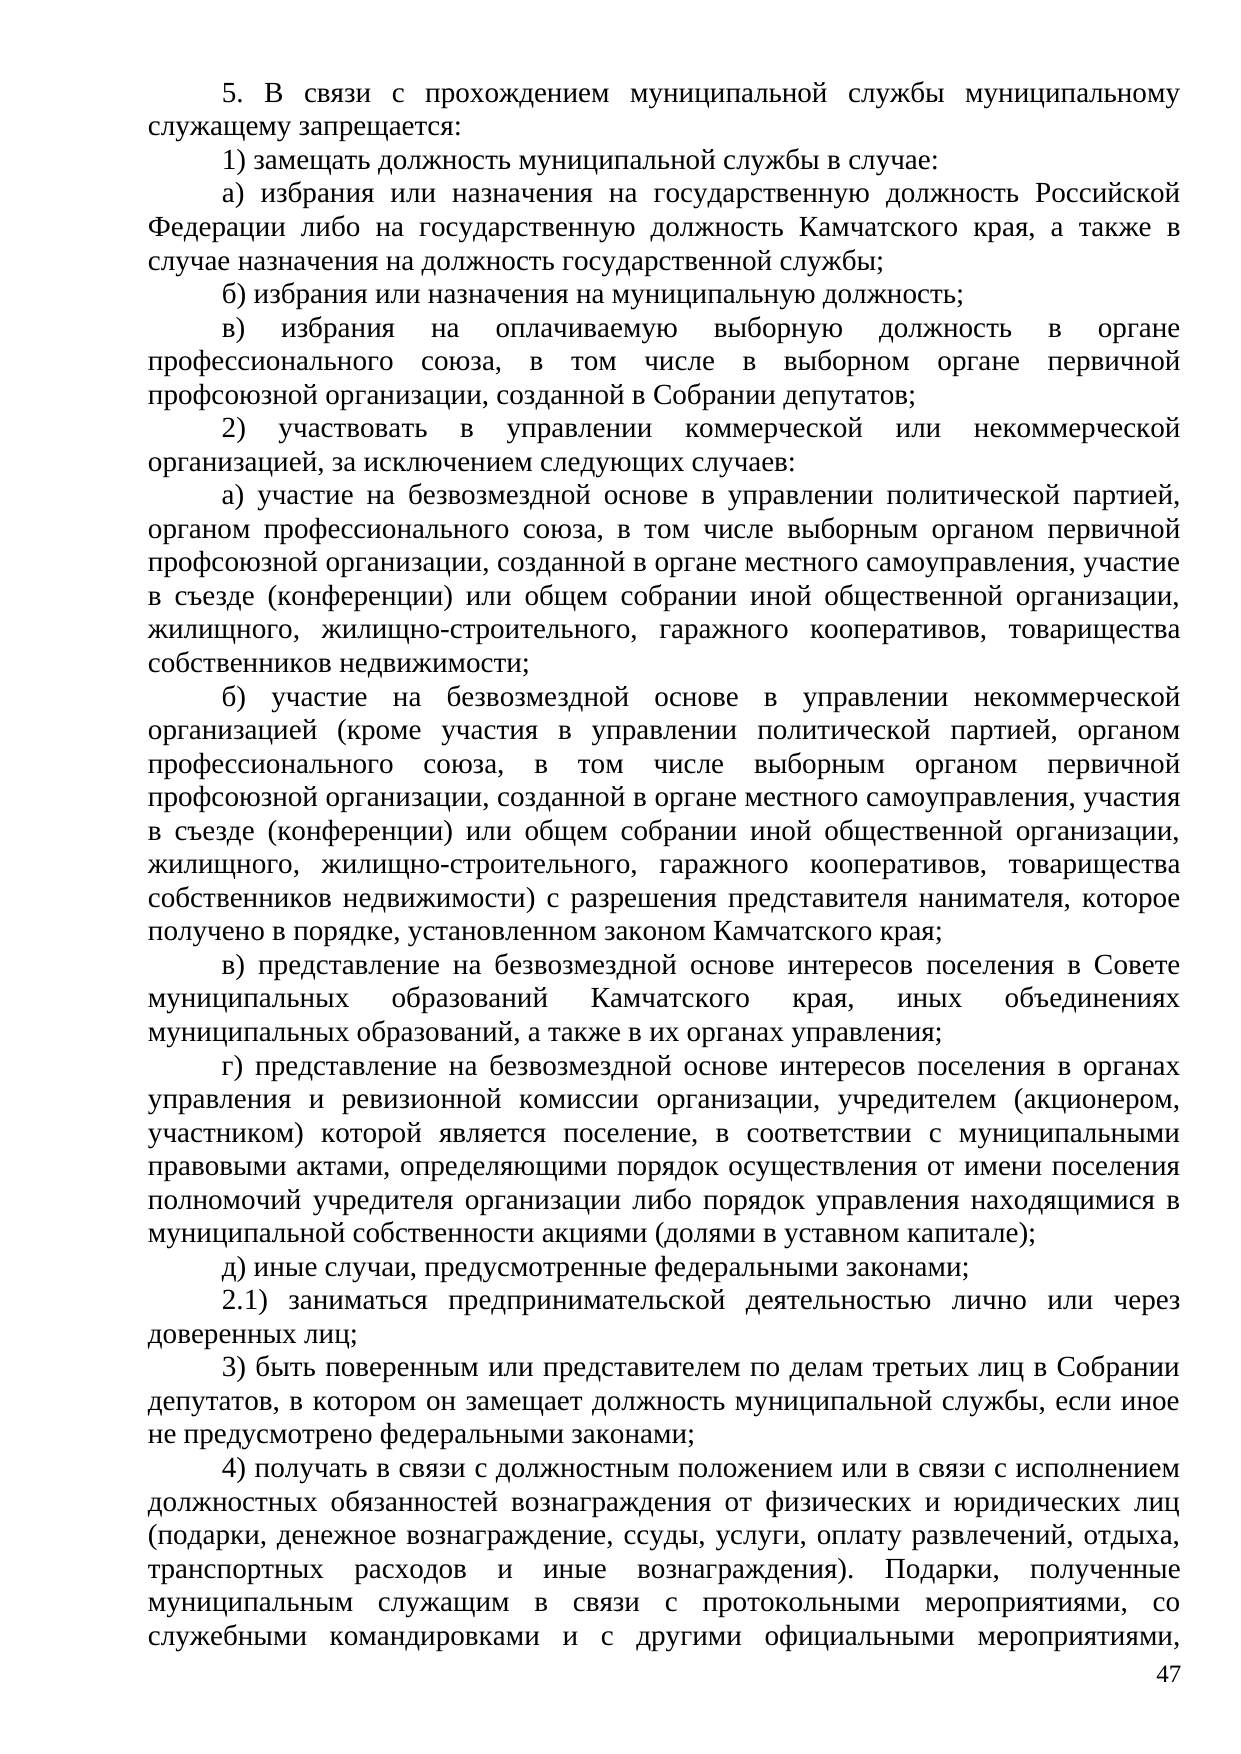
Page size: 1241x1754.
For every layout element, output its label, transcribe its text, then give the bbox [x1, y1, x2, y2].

text б) участие на безвозмездной основе в управлении некоммерческой организацией (кроме участия в управлении политической партией, органом профессионального союза, в том числе выборным органом первичной профсоюзной организации, созданной в органе местного самоуправления, участия в съезде (конференции) или общем собрании иной общественной организации, жилищного, жилищно-строительного, гаражного кооперативов, товарищества собственников недвижимости) с разрешения представителя нанимателя, которое получено в порядке, установленном законом Камчатского края; [148, 679, 1181, 947]
text б) избрания или назначения на муниципальную должность; [148, 276, 1181, 310]
text а) избрания или назначения на государственную должность Российской Федерации либо на государственную должность Камчатского края, а также в случае назначения на должность государственной службы; [148, 176, 1181, 276]
text 1) замещать должность муниципальной службы в случае: [148, 142, 1181, 176]
text 3) быть поверенным или представителем по делам третьих лиц в Собрании депутатов, в котором он замещает должность муниципальной службы, если иное не предусмотрено федеральными законами; [148, 1349, 1181, 1450]
text в) избрания на оплачиваемую выборную должность в органе профессионального союза, в том числе в выборном органе первичной профсоюзной организации, созданной в Собрании депутатов; [148, 310, 1181, 410]
text д) иные случаи, предусмотренные федеральными законами; [148, 1249, 1181, 1282]
text в) представление на безвозмездной основе интересов поселения в Совете муниципальных образований Камчатского края, иных объединениях муниципальных образований, а также в их органах управления; [148, 947, 1181, 1048]
text 2) участвовать в управлении коммерческой или некоммерческой организацией, за исключением следующих случаев: [148, 410, 1181, 477]
text 2.1) заниматься предпринимательской деятельностью лично или через доверенных лиц; [148, 1282, 1181, 1349]
text 5. В связи с прохождением муниципальной службы муниципальному служащему запрещается: [148, 75, 1181, 142]
text г) представление на безвозмездной основе интересов поселения в органах управления и ревизионной комиссии организации, учредителем (акционером, участником) которой является поселение, в соответствии с муниципальными правовыми актами, определяющими порядок осуществления от имени поселения полномочий учредителя организации либо порядок управления находящимися в муниципальной собственности акциями (долями в уставном капитале); [148, 1048, 1181, 1249]
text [148, 1450, 1181, 1651]
text а) участие на безвозмездной основе в управлении политической партией, органом профессионального союза, в том числе выборным органом первичной профсоюзной организации, созданной в органе местного самоуправления, участие в съезде (конференции) или общем собрании иной общественной организации, жилищного, жилищно-строительного, гаражного кооперативов, товарищества собственников недвижимости; [148, 477, 1181, 679]
